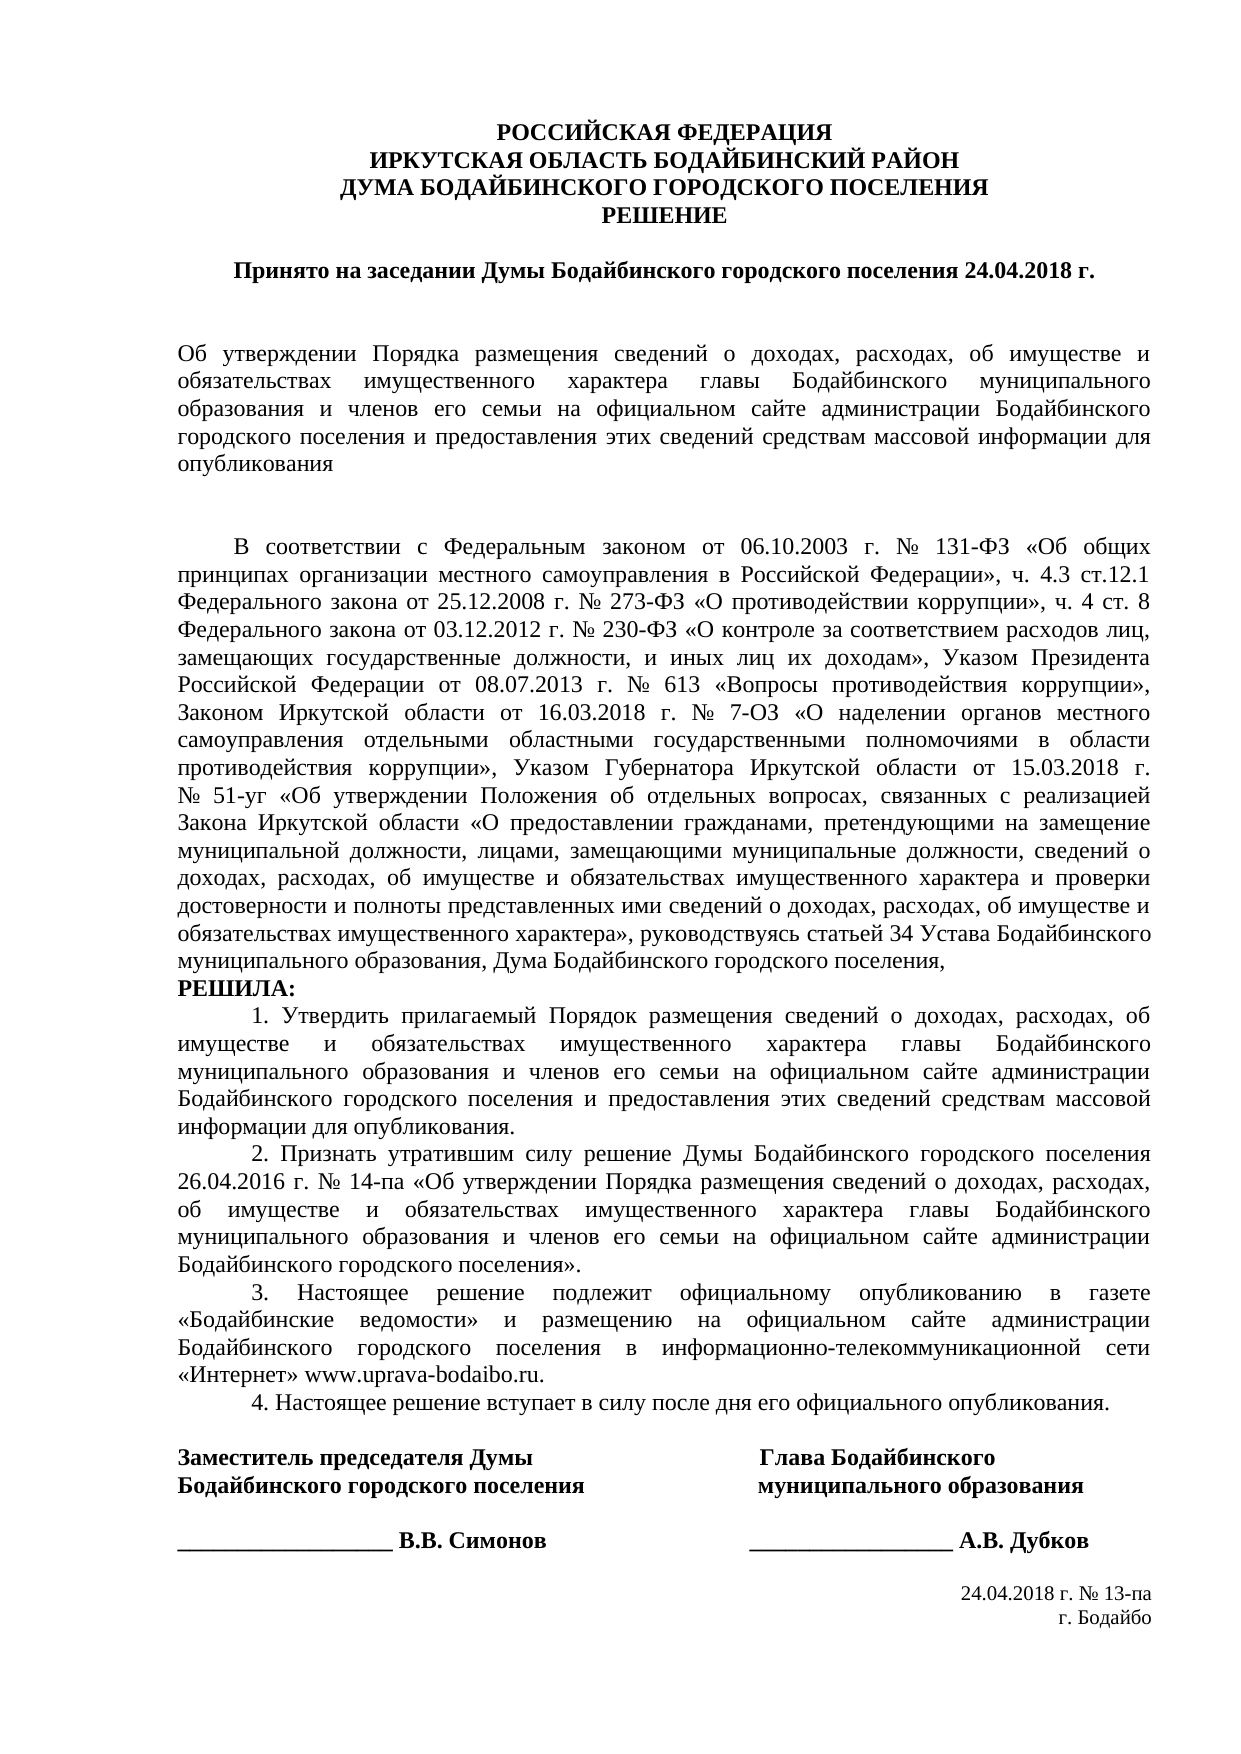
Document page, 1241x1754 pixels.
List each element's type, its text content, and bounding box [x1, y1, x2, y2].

text 3. Настоящее решение подлежит официальному опубликованию в газете «Бодайбинские ведомости» и размещению на официальном сайте администрации Бодайбинского городского поселения в информационно-телекоммуникационной сети «Интернет» www.uprava-bodaibo.ru. [177, 1277, 1152, 1388]
text Принято на заседании Думы Бодайбинского городского поселения 24.04.2018 г. [177, 256, 1152, 284]
text РЕШИЛА: [177, 974, 1152, 1001]
text 1. Утвердить прилагаемый Порядок размещения сведений о доходах, расходах, об имуществе и обязательствах имущественного характера главы Бодайбинского муниципального образования и членов его семьи на официальном сайте администрации Бодайбинского городского поселения и предоставления этих сведений средствам массовой информации для опубликования. [177, 1001, 1152, 1139]
text ДУМА БОДАЙБИНСКОГО ГОРОДСКОГО ПОСЕЛЕНИЯ [177, 173, 1152, 201]
text 2. Признать утратившим силу решение Думы Бодайбинского городского поселения 26.04.2016 г. № 14-па «Об утверждении Порядка размещения сведений о доходах, расходах, об имуществе и обязательствах имущественного характера главы Бодайбинского муниципального образования и членов его семьи на официальном сайте администрации Бодайбинского городского поселения». [177, 1139, 1152, 1277]
text Об утверждении Порядка размещения сведений о доходах, расходах, об имуществе и обязательствах имущественного характера главы Бодайбинского муниципального образования и членов его семьи на официальном сайте администрации Бодайбинского городского поселения и предоставления этих сведений средствам массовой информации для опубликования [177, 339, 1152, 477]
text 4. Настоящее решение вступает в силу после дня его официального опубликования. [177, 1388, 1152, 1416]
text Бодайбинского городского поселения муниципального образования [177, 1471, 1152, 1498]
text __________________ В.В. Симонов _________________ А.В. Дубков [177, 1526, 1152, 1553]
text г. Бодайбо [177, 1605, 1152, 1629]
text В соответствии с Федеральным законом от 06.10.2003 г. № 131-ФЗ «Об общих принципах организации местного самоуправления в Российской Федерации», ч. 4.3 ст.12.1 Федерального закона от 25.12.2008 г. № 273-ФЗ «О противодействии коррупции», ч. 4 ст. 8 Федерального закона от 03.12.2012 г. № 230-ФЗ «О контроле за соответствием расходов лиц, замещающих государственные должности, и иных лиц их доходам», Указом Президента Российской Федерации от 08.07.2013 г. № 613 «Вопросы противодействия коррупции», Законом Иркутской области от 16.03.2018 г. № 7-ОЗ «О наделении органов местного самоуправления отдельными областными государственными полномочиями в области противодействия коррупции», Указом Губернатора Иркутской области от 15.03.2018 г. № 51-уг «Об утверждении Положения об отдельных вопросах, связанных с реализацией Закона Иркутской области «О предоставлении гражданами, претендующими на замещение муниципальной должности, лицами, замещающими муниципальные должности, сведений о доходах, расходах, об имуществе и обязательствах имущественного характера и проверки достоверности и полноты представленных ими сведений о доходах, расходах, об имуществе и обязательствах имущественного характера», руководствуясь статьей 34 Устава Бодайбинского муниципального образования, Дума Бодайбинского городского поселения, [177, 532, 1152, 974]
text 24.04.2018 г. № 13-па [177, 1581, 1152, 1605]
text РОССИЙСКАЯ ФЕДЕРАЦИЯ [177, 118, 1152, 146]
text Заместитель председателя Думы Глава Бодайбинского [177, 1443, 1152, 1471]
text ИРКУТСКАЯ ОБЛАСТЬ БОДАЙБИНСКИЙ РАЙОН [177, 146, 1152, 173]
text РЕШЕНИЕ [177, 201, 1152, 228]
